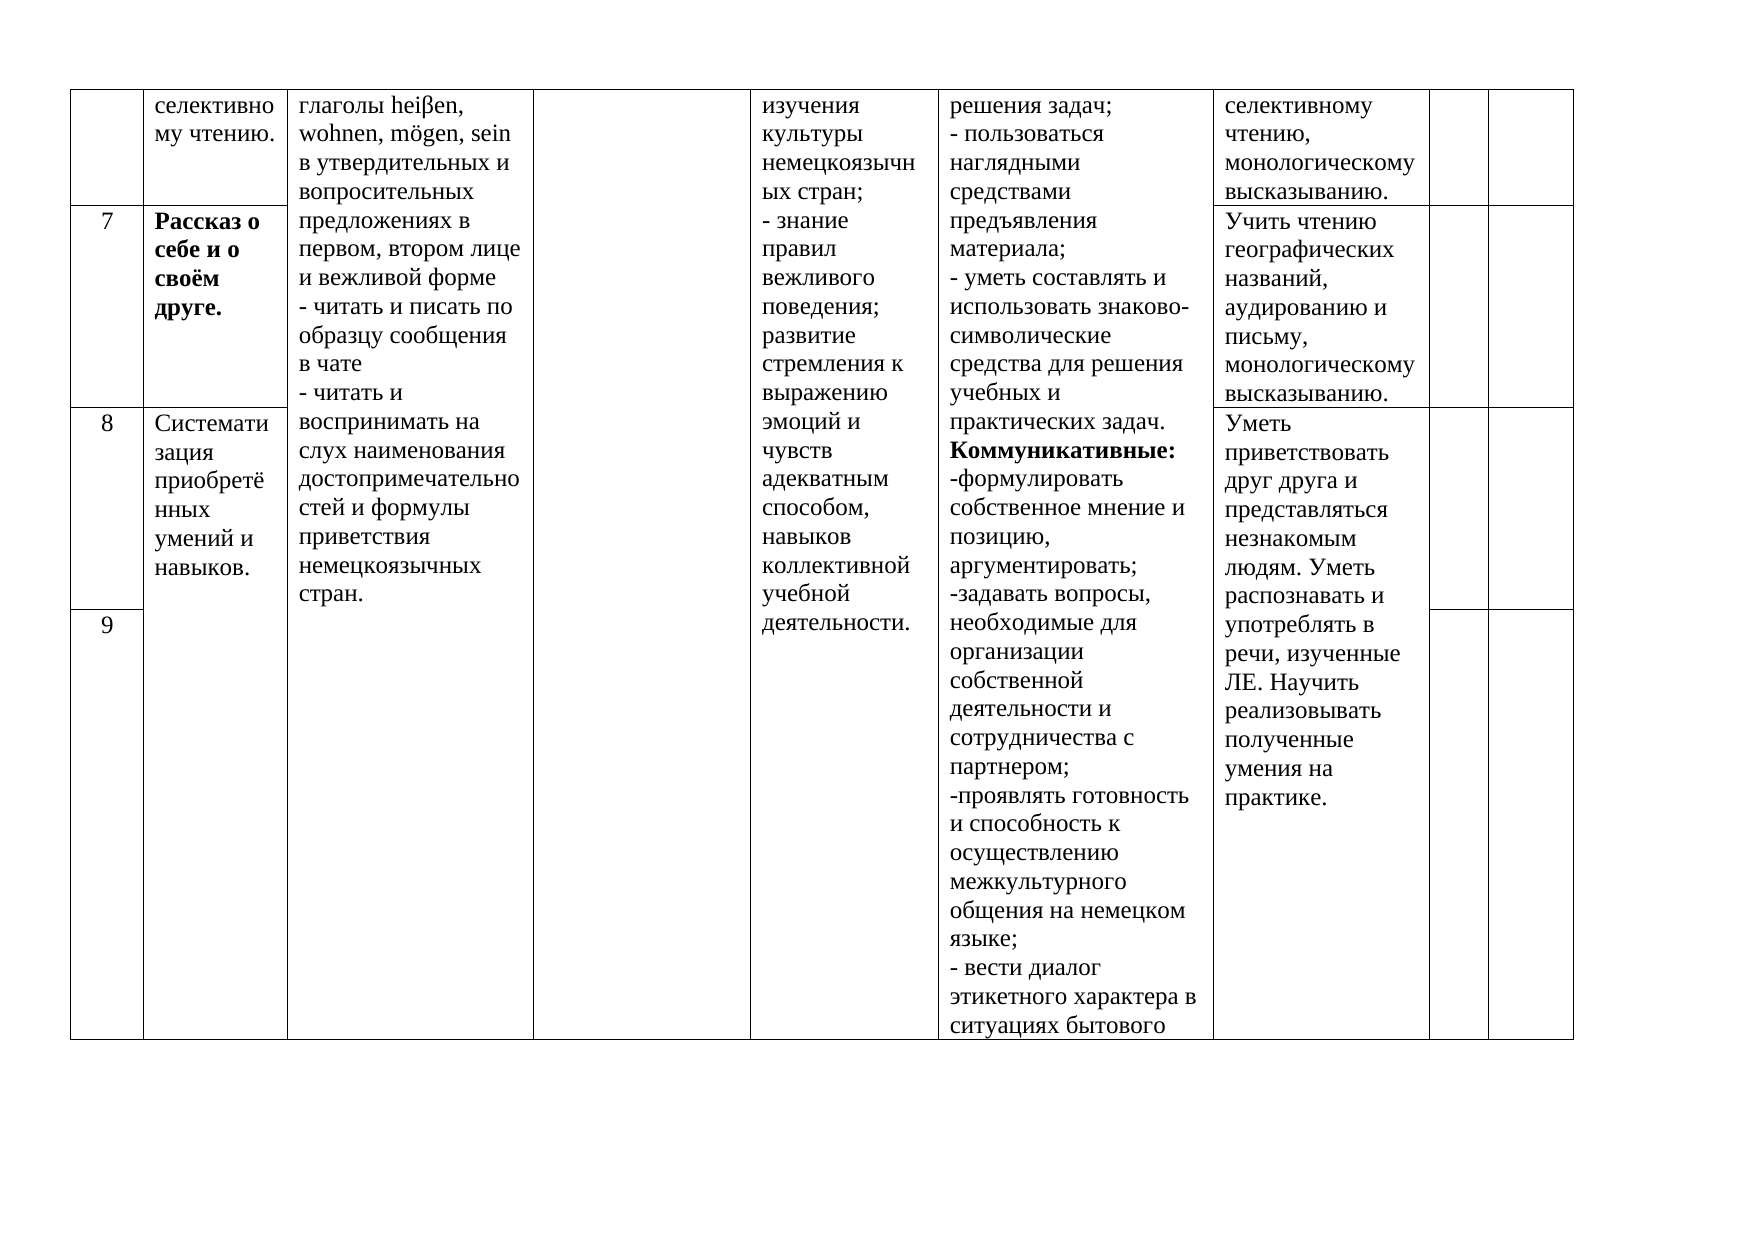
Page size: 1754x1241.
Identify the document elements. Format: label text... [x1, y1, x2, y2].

table_cell [1489, 206, 1573, 407]
table_cell [1430, 610, 1488, 1038]
table_cell 7 [71, 206, 143, 407]
table_cell [1430, 90, 1488, 205]
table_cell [144, 90, 287, 205]
table_cell Учить чтению географических названий, аудированию и письму, монологическому высказыванию. [1214, 206, 1429, 407]
table_cell 6 [71, 90, 143, 205]
table_cell Уметь приветствовать друг друга и представляться незнакомым людям. Уметь распознавать и употреблять в речи, изученные ЛЕ. Научить реализовывать полученные умения на практике. [1214, 408, 1429, 1038]
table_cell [1214, 90, 1429, 205]
table_cell [1489, 610, 1573, 1038]
table_cell Рассказ о себе и о своём друге. [144, 206, 287, 407]
table_cell [1489, 90, 1573, 205]
table_cell [1430, 408, 1488, 609]
table_cell Систематизация приобретённых умений и навыков. [144, 408, 287, 1038]
table_cell 9 [71, 610, 143, 1038]
table_cell 8 [71, 408, 143, 609]
table_cell [1430, 206, 1488, 407]
table_cell [1489, 408, 1573, 609]
